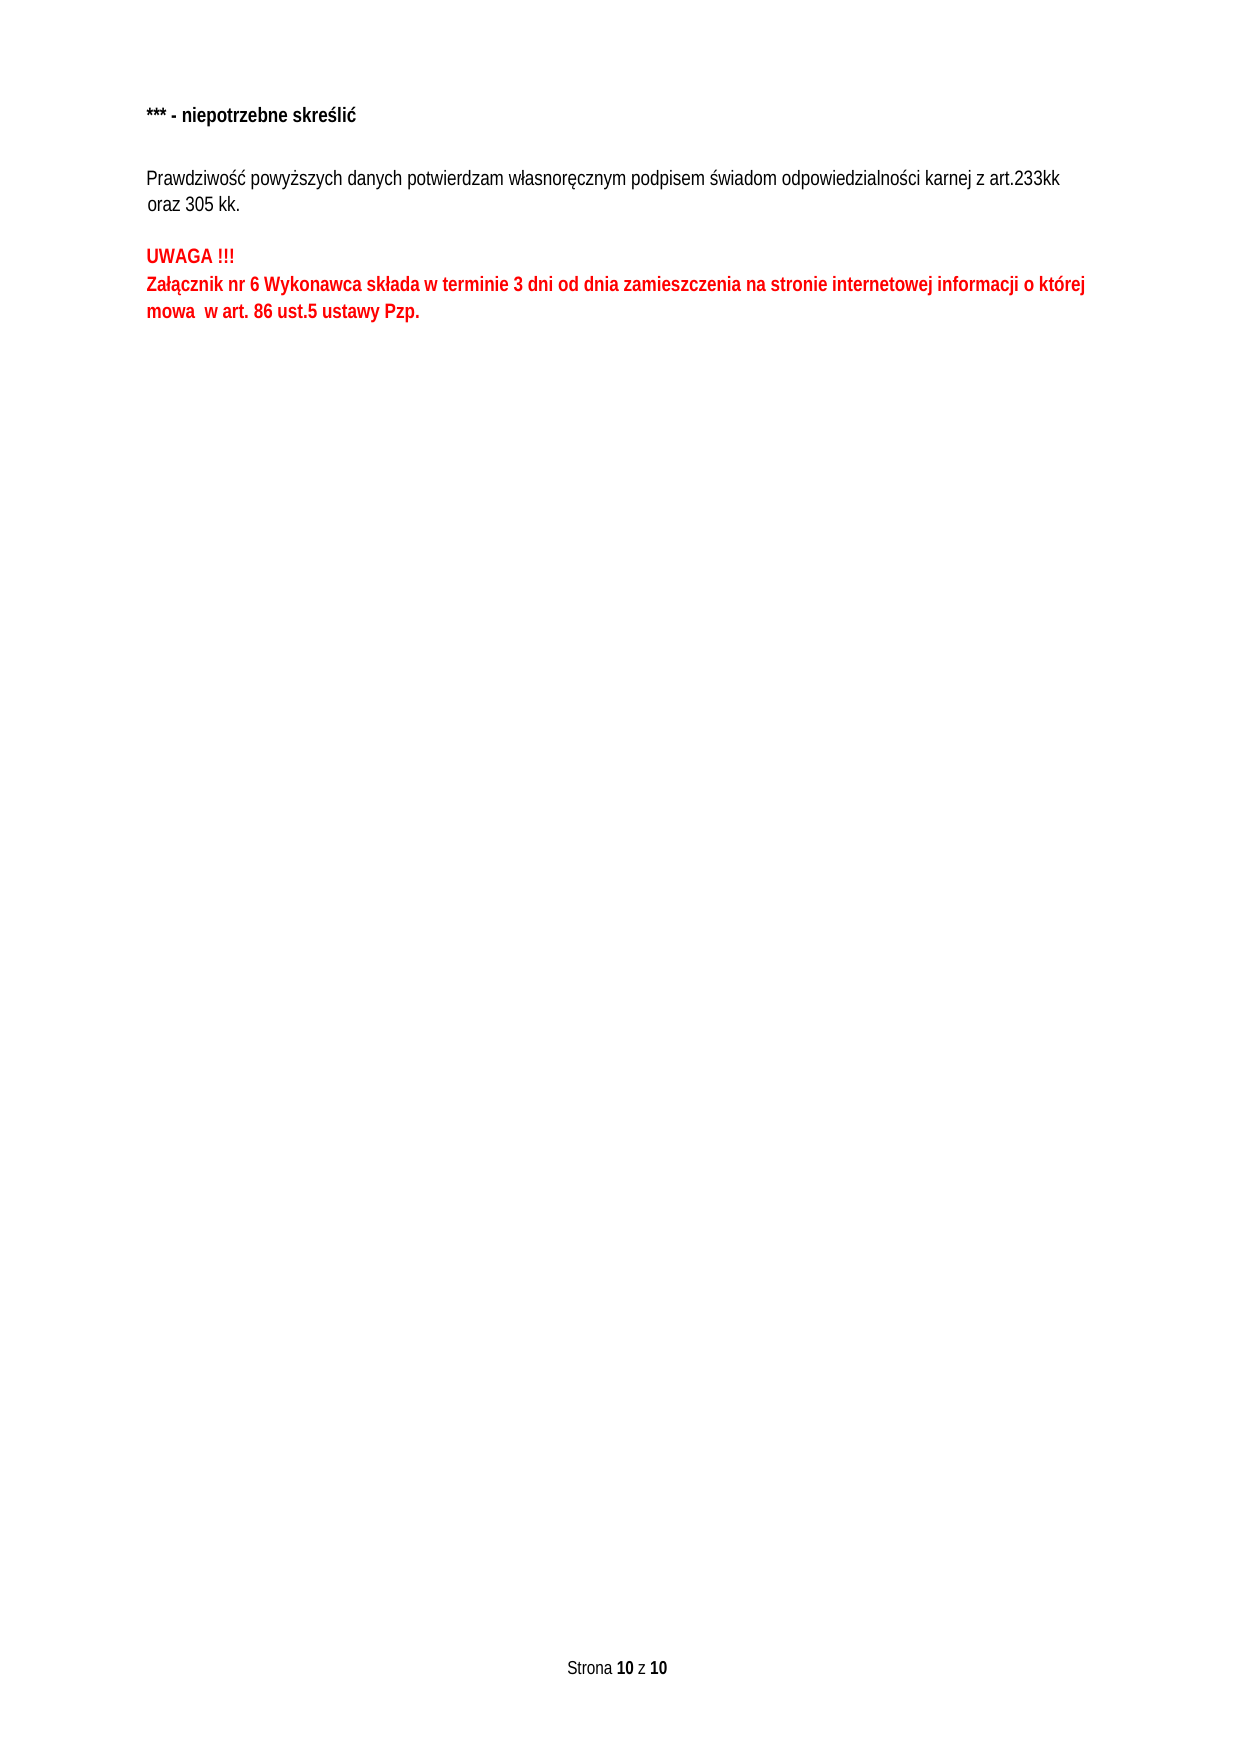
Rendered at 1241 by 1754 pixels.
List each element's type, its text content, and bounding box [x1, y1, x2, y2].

text Prawdziwość powyższych danych potwierdzam własnoręcznym podpisem świadom odpowiedzialności karnej z art.233kk oraz 305 kk. [146, 166, 1093, 216]
text Załącznik nr 6 Wykonawca składa w terminie 3 dni od dnia zamieszczenia na stronie internetowej informacji o której mowa w art. 86 ust.5 ustawy Pzp. [146, 272, 1087, 323]
text UWAGA !!! [146, 244, 1087, 268]
text *** - niepotrzebne skreślić [146, 103, 1088, 127]
